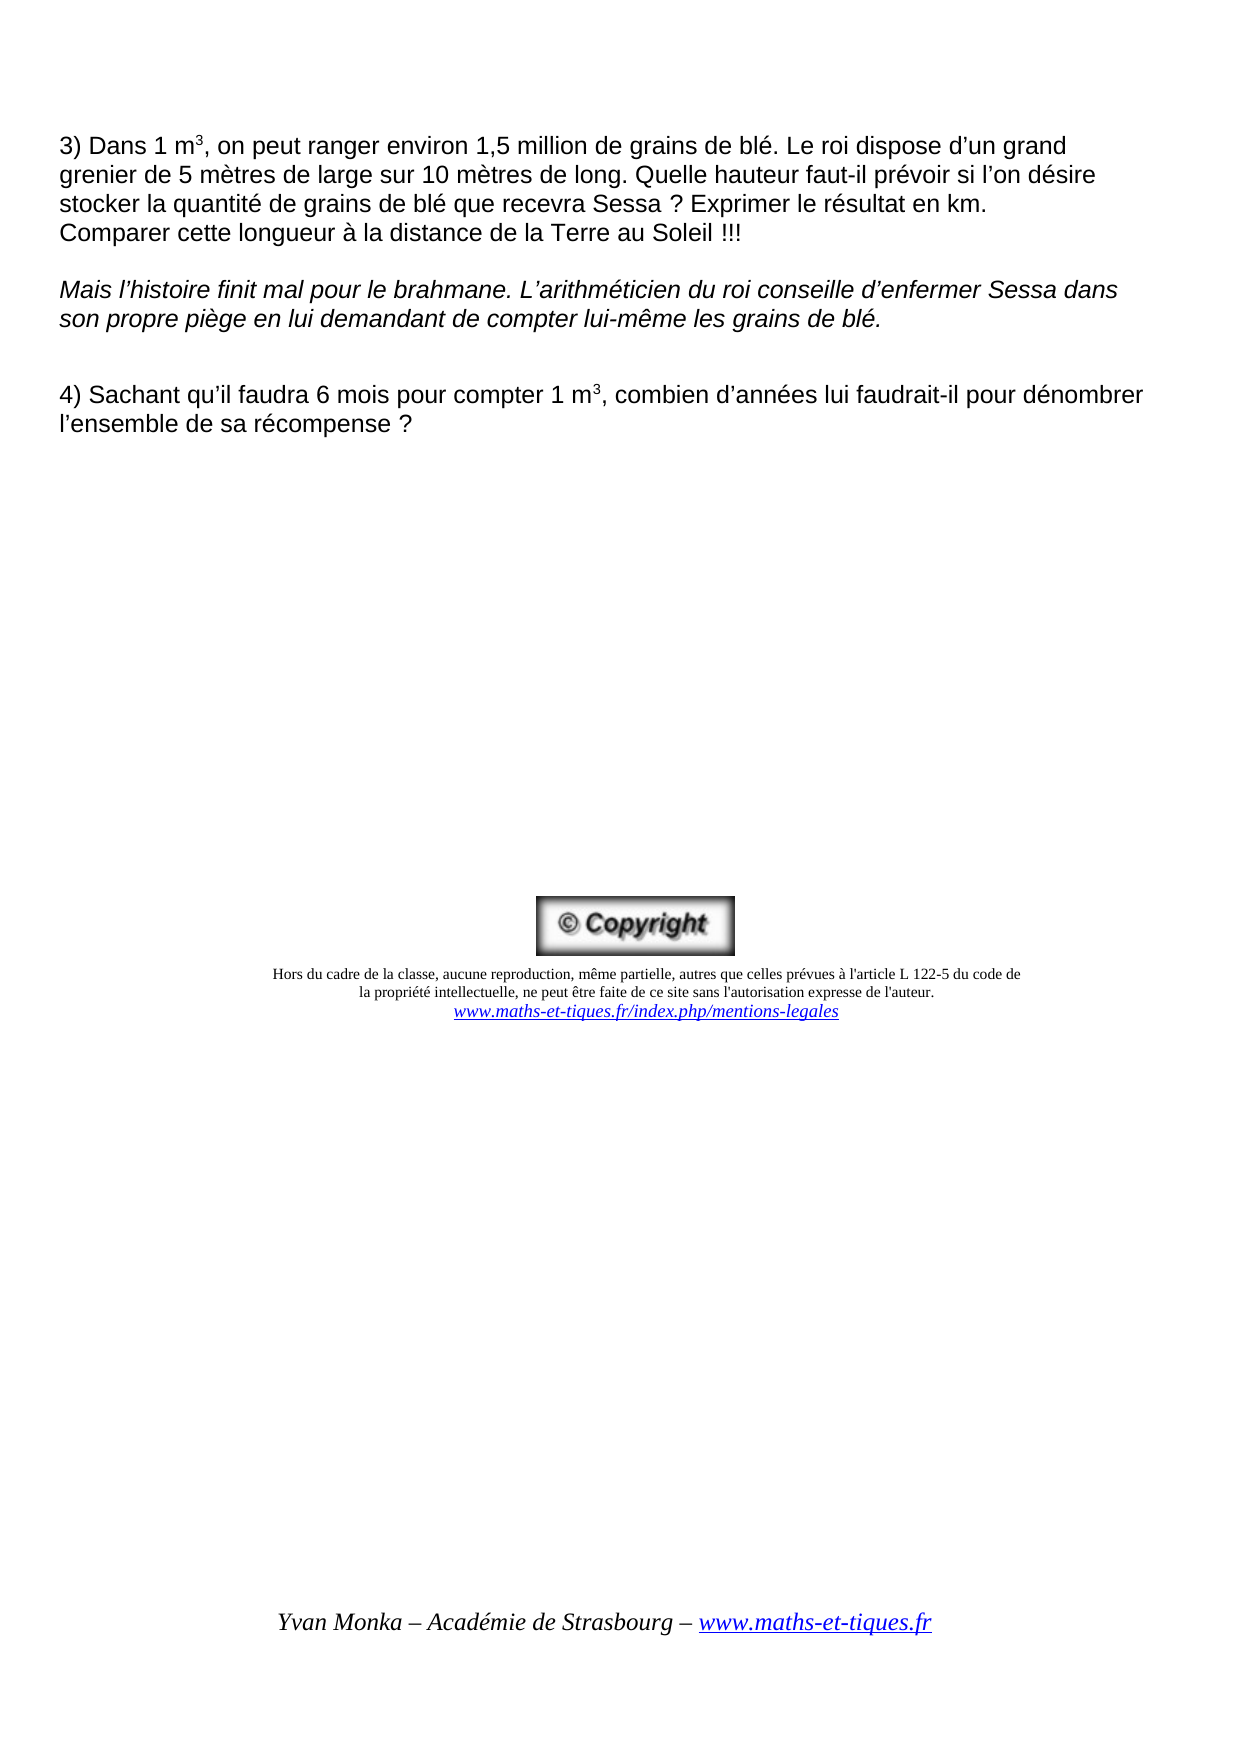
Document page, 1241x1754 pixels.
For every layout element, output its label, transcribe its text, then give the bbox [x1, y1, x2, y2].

text Comparer cette longueur à la distance de la Terre au Soleil !!! [59, 218, 1152, 246]
text 3) Dans 1 m3, on peut ranger environ 1,5 million de grains de blé. Le roi dispose d’un grand grenier de 5 mètres de large sur 10 mètres de long. Quelle hauteur faut-il prévoir si l’on désire stocker la quantité de grains de blé que recevra Sessa ? Exprimer le résultat en km. [59, 131, 1152, 218]
text 4) Sachant qu’il faudra 6 mois pour compter 1 m3, combien d’années lui faudrait-il pour dénombrer l’ensemble de sa récompense ? [59, 381, 1152, 438]
text Mais l’histoire finit mal pour le brahmane. L’arithméticien du roi conseille d’enfermer Sessa dans son propre piège en lui demandant de compter lui-même les grains de blé. [59, 275, 1152, 333]
picture [536, 896, 735, 956]
